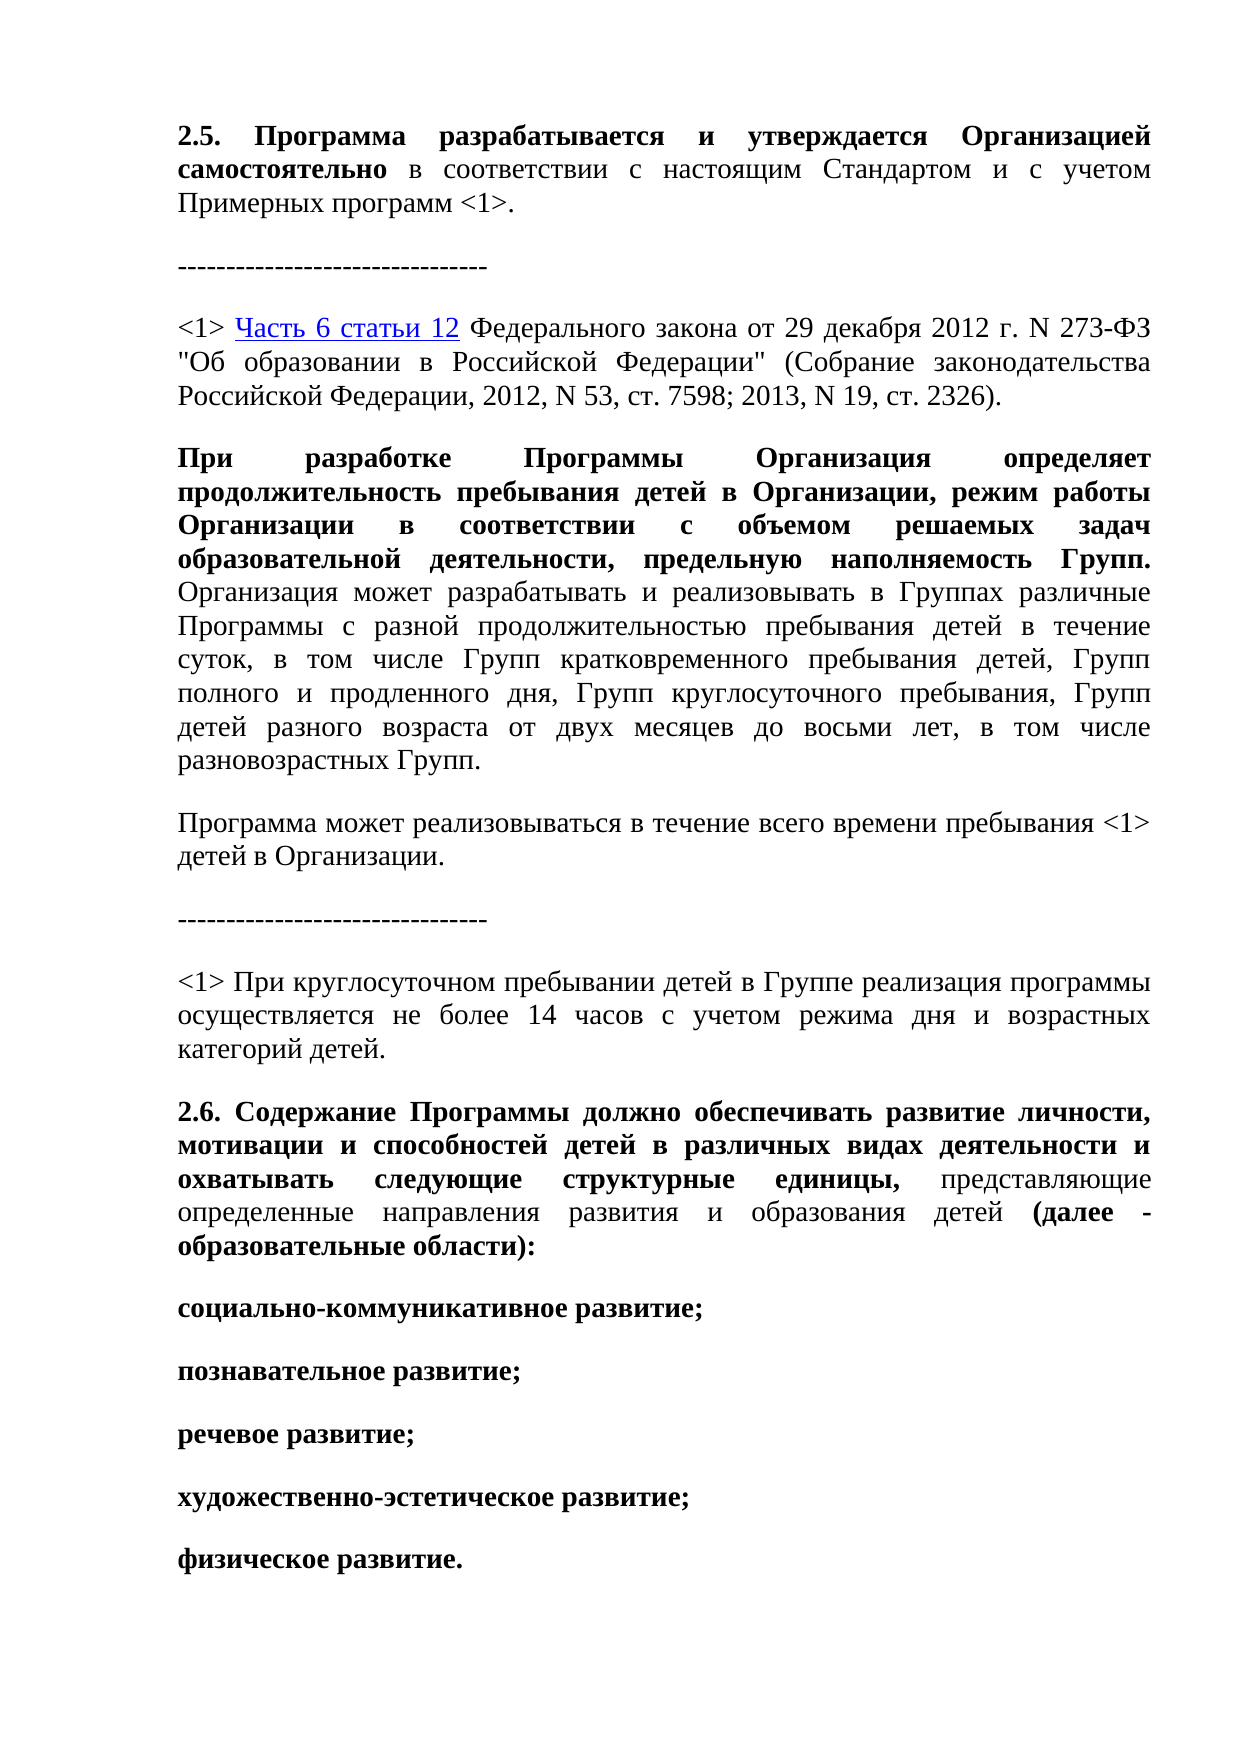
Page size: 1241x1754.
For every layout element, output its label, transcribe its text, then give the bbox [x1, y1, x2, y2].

text <1> При круглосуточном пребывании детей в Группе реализация программы осуществляется не более 14 часов с учетом режима дня и возрастных категорий детей. [177, 964, 1152, 1064]
text <1> Часть 6 статьи 12 Федерального закона от 29 декабря 2012 г. N 273-ФЗ "Об образовании в Российской Федерации" (Собрание законодательства Российской Федерации, 2012, N 53, ст. 7598; 2013, N 19, ст. 2326). [177, 311, 1152, 411]
text физическое развитие. [177, 1541, 1152, 1575]
text художественно-эстетическое развитие; [177, 1479, 1152, 1512]
text -------------------------------- [177, 901, 1152, 935]
text познавательное развитие; [177, 1353, 1152, 1387]
text 2.6. Содержание Программы должно обеспечивать развитие личности, мотивации и способностей детей в различных видах деятельности и охватывать следующие структурные единицы, представляющие определенные направления развития и образования детей (далее - образовательные области): [177, 1094, 1152, 1261]
text речевое развитие; [177, 1416, 1152, 1449]
text Программа может реализовываться в течение всего времени пребывания <1> детей в Организации. [177, 805, 1152, 872]
text социально-коммуникативное развитие; [177, 1291, 1152, 1324]
text -------------------------------- [177, 248, 1152, 281]
text 2.5. Программа разрабатывается и утверждается Организацией самостоятельно в соответствии с настоящим Стандартом и с учетом Примерных программ <1>. [177, 118, 1152, 219]
text При разработке Программы Организация определяет продолжительность пребывания детей в Организации, режим работы Организации в соответствии с объемом решаемых задач образовательной деятельности, предельную наполняемость Групп. Организация может разрабатывать и реализовывать в Группах различные Программы с разной продолжительностью пребывания детей в течение суток, в том числе Групп кратковременного пребывания детей, Групп полного и продленного дня, Групп круглосуточного пребывания, Групп детей разного возраста от двух месяцев до восьми лет, в том числе разновозрастных Групп. [177, 440, 1152, 776]
